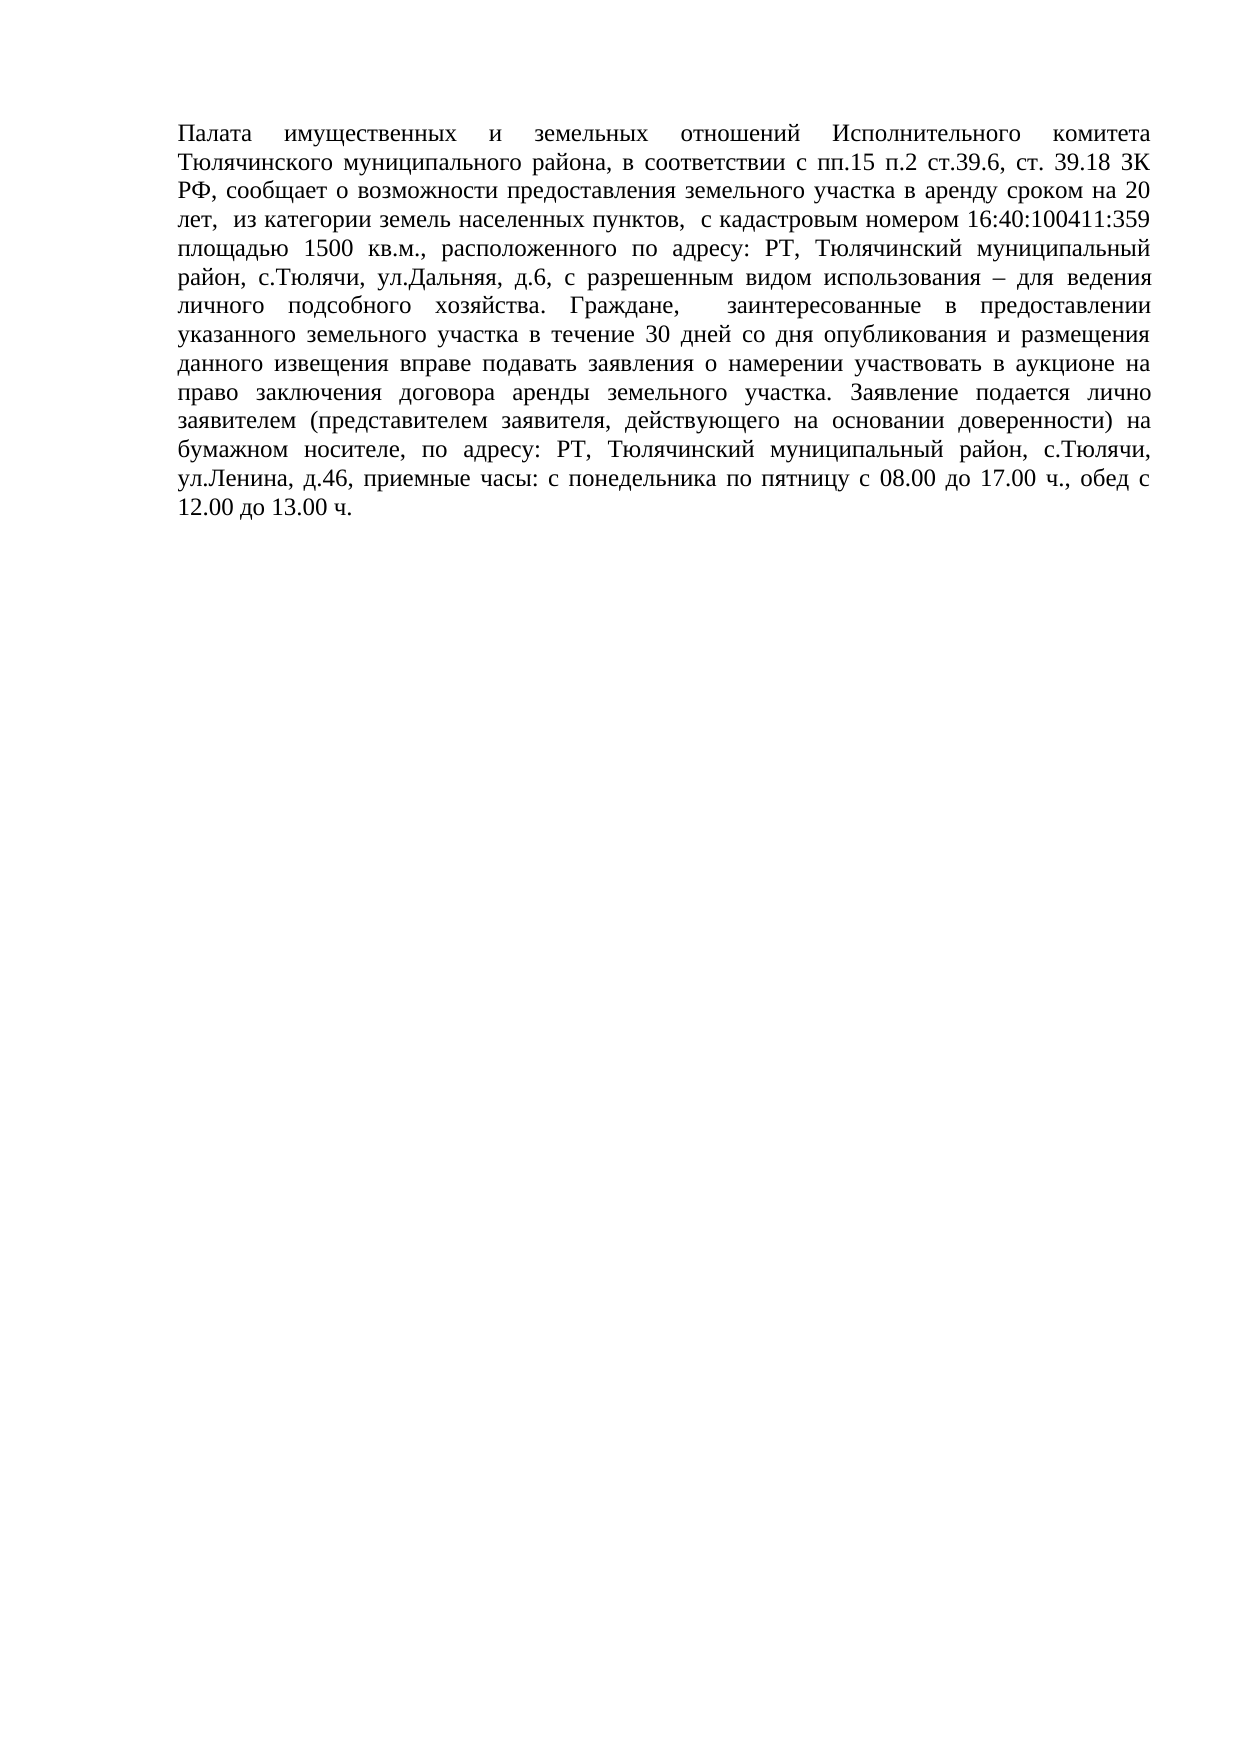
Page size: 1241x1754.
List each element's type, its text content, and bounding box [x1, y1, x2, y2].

text Палата имущественных и земельных отношений Исполнительного комитета Тюлячинского муниципального района, в соответствии с пп.15 п.2 ст.39.6, ст. 39.18 ЗК РФ, сообщает о возможности предоставления земельного участка в аренду сроком на 20 лет, из категории земель населенных пунктов, с кадастровым номером 16:40:100411:359 площадью 1500 кв.м., расположенного по адресу: РТ, Тюлячинский муниципальный район, с.Тюлячи, ул.Дальняя, д.6, с разрешенным видом использования – для ведения личного подсобного хозяйства. Граждане, заинтересованные в предоставлении указанного земельного участка в течение 30 дней со дня опубликования и размещения данного извещения вправе подавать заявления о намерении участвовать в аукционе на право заключения договора аренды земельного участка. Заявление подается лично заявителем (представителем заявителя, действующего на основании доверенности) на бумажном носителе, по адресу: РТ, Тюлячинский муниципальный район, с.Тюлячи, ул.Ленина, д.46, приемные часы: с понедельника по пятницу с 08.00 до 17.00 ч., обед с 12.00 до 13.00 ч. [177, 118, 1152, 521]
